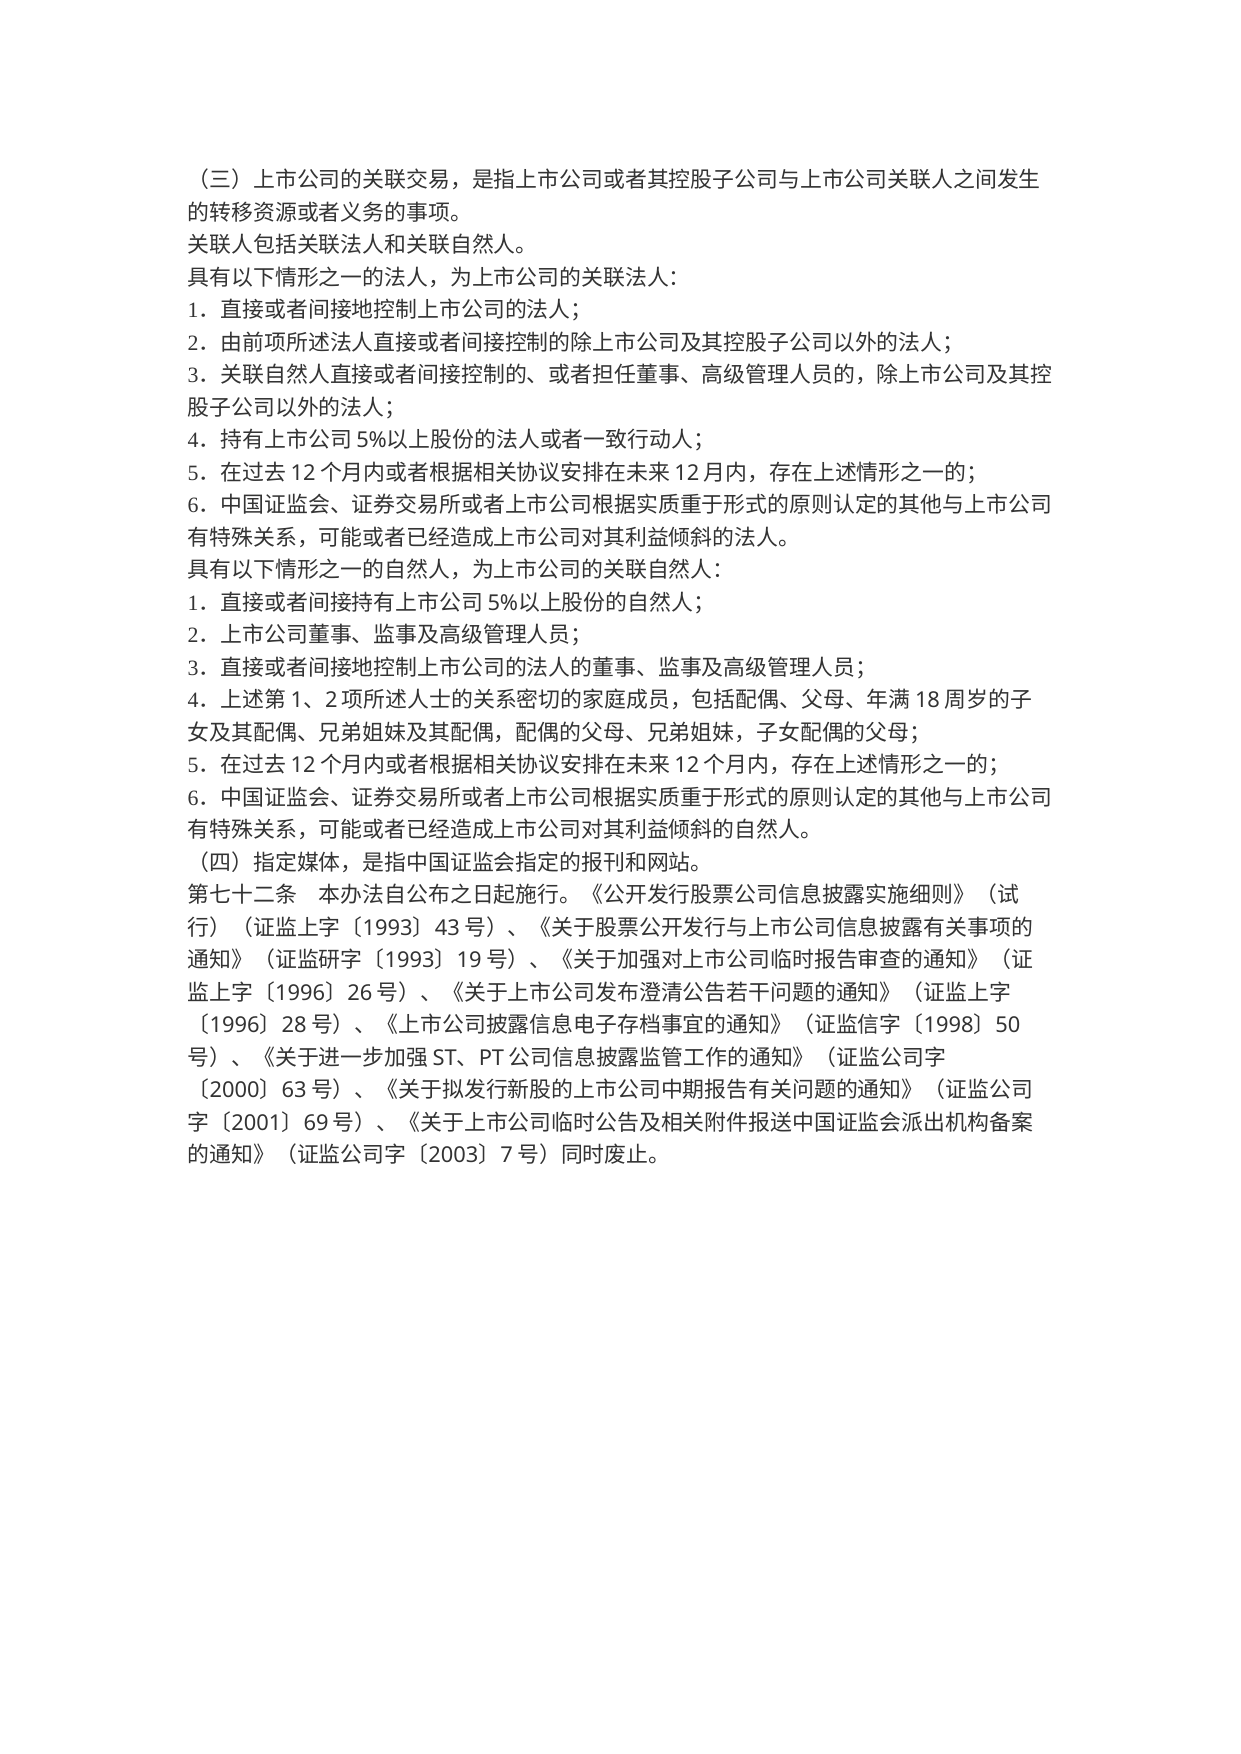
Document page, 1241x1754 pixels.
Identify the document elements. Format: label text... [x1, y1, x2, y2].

text 关联人包括关联法人和关联自然人。 [187, 227, 1053, 259]
text 6．中国证监会、证券交易所或者上市公司根据实质重于形式的原则认定的其他与上市公司有特殊关系，可能或者已经造成上市公司对其利益倾斜的法人。 [187, 487, 1053, 552]
text 4．上述第1、2项所述人士的关系密切的家庭成员，包括配偶、父母、年满18周岁的子女及其配偶、兄弟姐妹及其配偶，配偶的父母、兄弟姐妹，子女配偶的父母； [187, 682, 1053, 747]
text 具有以下情形之一的自然人，为上市公司的关联自然人： [187, 552, 1053, 584]
text 6．中国证监会、证券交易所或者上市公司根据实质重于形式的原则认定的其他与上市公司有特殊关系，可能或者已经造成上市公司对其利益倾斜的自然人。 [187, 779, 1053, 844]
text 1．直接或者间接地控制上市公司的法人； [187, 292, 1053, 324]
text 5．在过去12个月内或者根据相关协议安排在未来12个月内，存在上述情形之一的； [187, 747, 1053, 779]
text 3．关联自然人直接或者间接控制的、或者担任董事、高级管理人员的，除上市公司及其控股子公司以外的法人； [187, 357, 1053, 422]
text 1．直接或者间接持有上市公司5%以上股份的自然人； [187, 584, 1053, 617]
text 2．由前项所述法人直接或者间接控制的除上市公司及其控股子公司以外的法人； [187, 324, 1053, 357]
text （四）指定媒体，是指中国证监会指定的报刊和网站。 [187, 844, 1053, 877]
text 2．上市公司董事、监事及高级管理人员； [187, 617, 1053, 649]
text （三）上市公司的关联交易，是指上市公司或者其控股子公司与上市公司关联人之间发生的转移资源或者义务的事项。 [187, 162, 1053, 227]
text 4．持有上市公司5%以上股份的法人或者一致行动人； [187, 422, 1053, 454]
text 具有以下情形之一的法人，为上市公司的关联法人： [187, 259, 1053, 292]
text 5．在过去12个月内或者根据相关协议安排在未来12月内，存在上述情形之一的； [187, 454, 1053, 487]
text 第七十二条 本办法自公布之日起施行。《公开发行股票公司信息披露实施细则》（试行）（证监上字〔1993〕43号）、《关于股票公开发行与上市公司信息披露有关事项的通知》（证监研字〔1993〕19号）、《关于加强对上市公司临时报告审查的通知》（证监上字〔1996〕26号）、《关于上市公司发布澄清公告若干问题的通知》（证监上字〔1996〕28号）、《上市公司披露信息电子存档事宜的通知》（证监信字〔1998〕50号）、《关于进一步加强ST、PT公司信息披露监管工作的通知》（证监公司字〔2000〕63号）、《关于拟发行新股的上市公司中期报告有关问题的通知》（证监公司字〔2001〕69号）、《关于上市公司临时公告及相关附件报送中国证监会派出机构备案的通知》（证监公司字〔2003〕7号）同时废止。 [187, 877, 1053, 1169]
text 3．直接或者间接地控制上市公司的法人的董事、监事及高级管理人员； [187, 649, 1053, 682]
